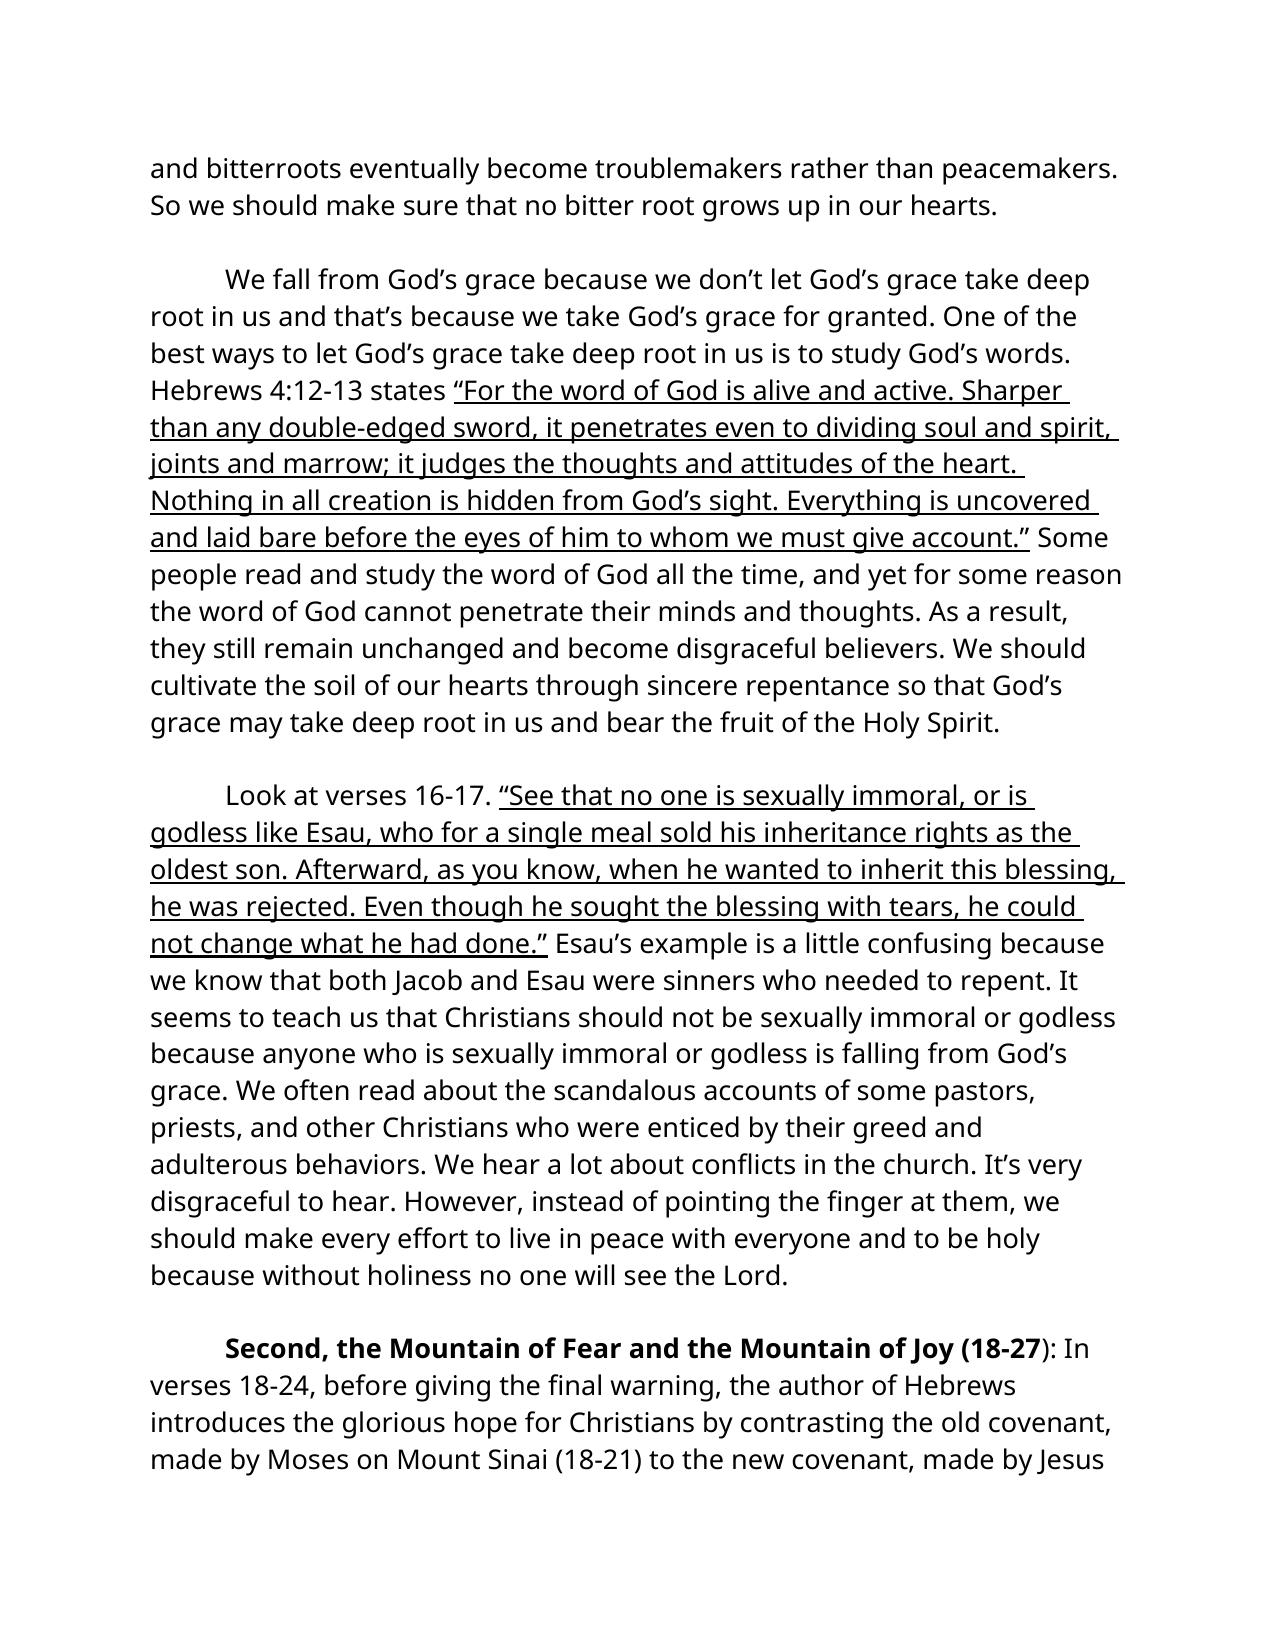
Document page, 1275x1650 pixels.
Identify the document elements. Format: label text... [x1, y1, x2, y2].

text Look at verses 16-17. “See that no one is sexually immoral, or is godless like Esau, who for a single meal sold his inheritance rights as the oldest son. Afterward, as you know, when he wanted to inherit this blessing, he was rejected. Even though he sought the blessing with tears, he could not change what he had done.” Esau’s example is a little confusing because we know that both Jacob and Esau were sinners who needed to repent. It seems to teach us that Christians should not be sexually immoral or godless because anyone who is sexually immoral or godless is falling from God’s grace. We often read about the scandalous accounts of some pastors, priests, and other Christians who were enticed by their greed and adulterous behaviors. We hear a lot about conflicts in the church. It’s very disgraceful to hear. However, instead of pointing the finger at them, we should make every effort to live in peace with everyone and to be holy because without holiness no one will see the Lord. [150, 884, 1125, 1293]
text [150, 1330, 1125, 1477]
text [150, 150, 1125, 224]
text Look at verses 16-17. “See that no one is sexually immoral, or is godless like Esau, who for a single meal sold his inheritance rights as the oldest son. Afterward, as you know, when he wanted to inherit this blessing, he was rejected. Even though he sought the blessing with tears, he could not change what he had done.” Esau’s example is a little confusing because we know that both Jacob and Esau were sinners who needed to repent. It seems to teach us that Christians should not be sexually immoral or godless because anyone who is sexually immoral or godless is falling from God’s grace. We often read about the scandalous accounts of some pastors, priests, and other Christians who were enticed by their greed and adulterous behaviors. We hear a lot about conflicts in the church. It’s very disgraceful to hear. However, instead of pointing the finger at them, we should make every effort to live in peace with everyone and to be holy because without holiness no one will see the Lord. [150, 777, 1125, 882]
text We fall from God’s grace because we don’t let God’s grace take deep root in us and that’s because we take God’s grace for granted. One of the best ways to let God’s grace take deep root in us is to study God’s words. Hebrews 4:12-13 states “For the word of God is alive and active. Sharper than any double-edged sword, it penetrates even to dividing soul and spirit, joints and marrow; it judges the thoughts and attitudes of the heart. Nothing in all creation is hidden from God’s sight. Everything is uncovered and laid bare before the eyes of him to whom we must give account.” Some people read and study the word of God all the time, and yet for some reason the word of God cannot penetrate their minds and thoughts. As a result, they still remain unchanged and become disgraceful believers. We should cultivate the soil of our hearts through sincere repentance so that God’s grace may take deep root in us and bear the fruit of the Holy Spirit. [150, 261, 1125, 740]
